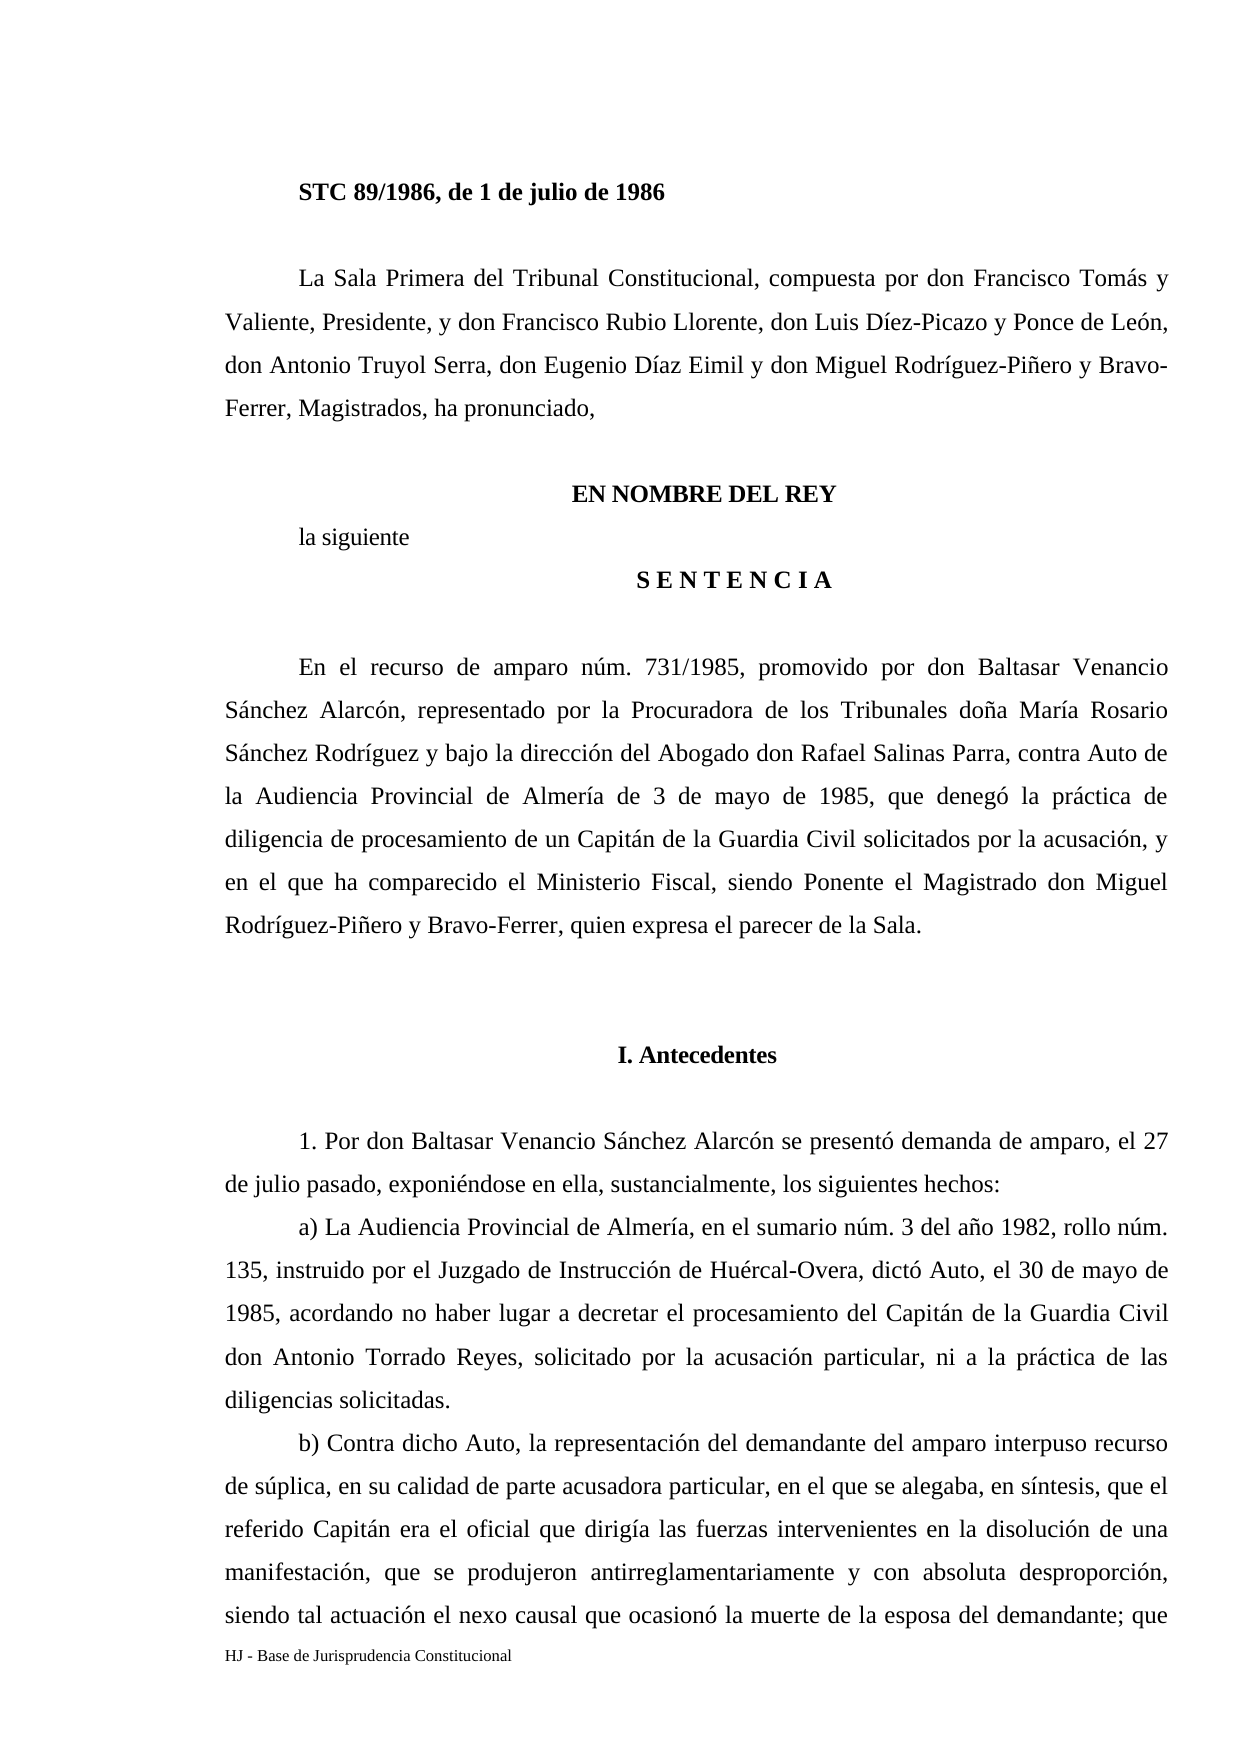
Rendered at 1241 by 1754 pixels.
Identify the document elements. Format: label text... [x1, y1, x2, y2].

text I. Antecedentes [224, 1040, 1169, 1068]
text La Sala Primera del Tribunal Constitucional, compuesta por don Francisco Tomás y Valiente, Presidente, y don Francisco Rubio Llorente, don Luis Díez-Picazo y Ponce de León, don Antonio Truyol Serra, don Eugenio Díaz Eimil y don Miguel Rodríguez-Piñero y Bravo-Ferrer, Magistrados, ha pronunciado, [224, 263, 1169, 422]
text S E N T E N C I A [224, 565, 1169, 594]
text la siguiente [224, 522, 1110, 551]
text a) La Audiencia Provincial de Almería, en el sumario núm. 3 del año 1982, rollo núm. 135, instruido por el Juzgado de Instrucción de Huércal-Overa, dictó Auto, el 30 de mayo de 1985, acordando no haber lugar a decretar el procesamiento del Capitán de la Guardia Civil don Antonio Torrado Reyes, solicitado por la acusación particular, ni a la práctica de las diligencias solicitadas. [224, 1212, 1169, 1413]
text EN NOMBRE DEL REY [224, 479, 1110, 508]
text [224, 1428, 1169, 1629]
text 1. Por don Baltasar Venancio Sánchez Alarcón se presentó demanda de amparo, el 27 de julio pasado, exponiéndose en ella, sustancialmente, los siguientes hechos: [224, 1126, 1169, 1198]
text En el recurso de amparo núm. 731/1985, promovido por don Baltasar Venancio Sánchez Alarcón, representado por la Procuradora de los Tribunales doña María Rosario Sánchez Rodríguez y bajo la dirección del Abogado don Rafael Salinas Parra, contra Auto de la Audiencia Provincial de Almería de 3 de mayo de 1985, que denegó la práctica de diligencia de procesamiento de un Capitán de la Guardia Civil solicitados por la acusación, y en el que ha comparecido el Ministerio Fiscal, siendo Ponente el Magistrado don Miguel Rodríguez-Piñero y Bravo-Ferrer, quien expresa el parecer de la Sala. [224, 652, 1169, 939]
text STC 89/1986, de 1 de julio de 1986 [224, 177, 1169, 206]
